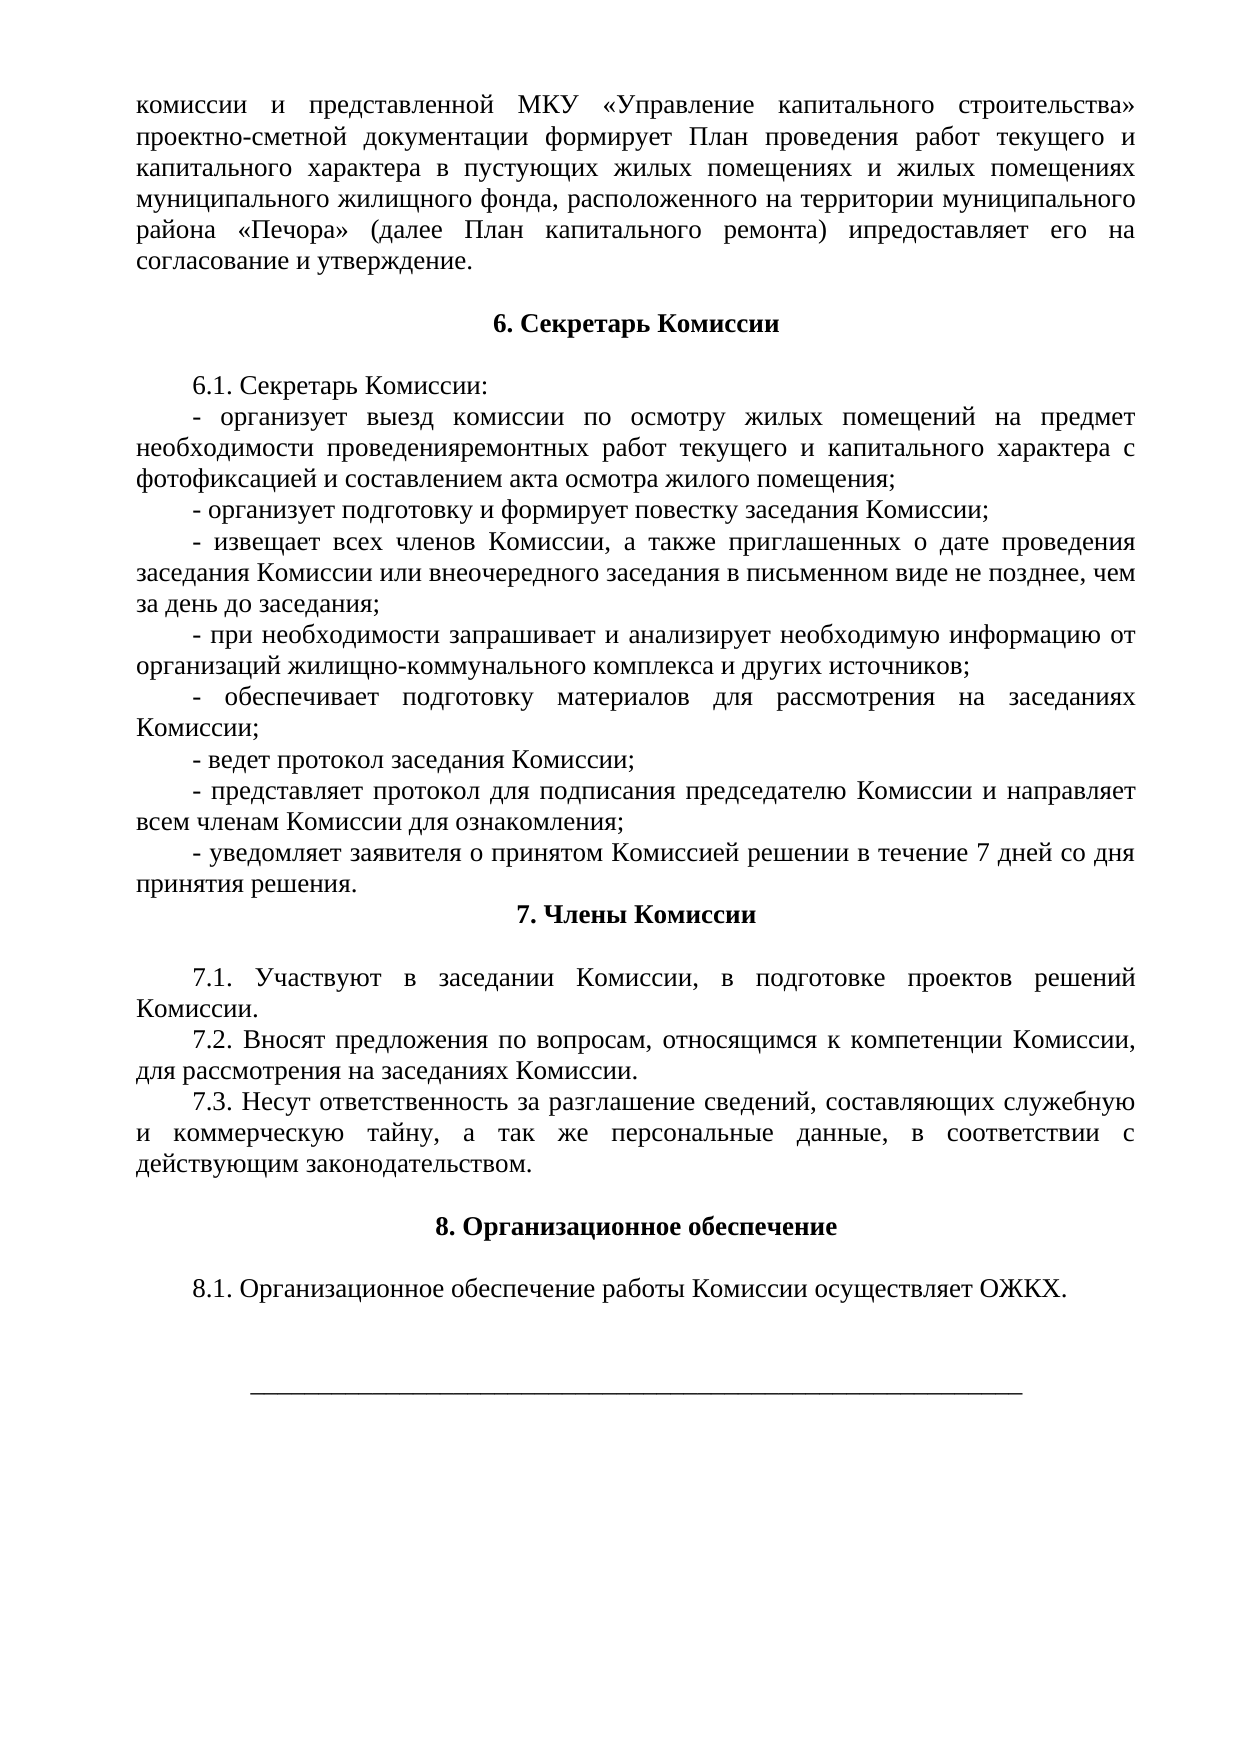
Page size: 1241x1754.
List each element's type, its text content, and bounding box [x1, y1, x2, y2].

text 6. Секретарь Комиссии [136, 307, 1137, 338]
text - при необходимости запрашивает и анализирует необходимую информацию от организаций жилищно-коммунального комплекса и других источников; [136, 618, 1137, 680]
text - представляет протокол для подписания председателю Комиссии и направляет всем членам Комиссии для ознакомления; [136, 774, 1137, 836]
text 7.2. Вносят предложения по вопросам, относящимся к компетенции Комиссии, для рассмотрения на заседаниях Комиссии. [136, 1023, 1137, 1085]
text - ведет протокол заседания Комиссии; [136, 743, 1137, 774]
text 7.3. Несут ответственность за разглашение сведений, составляющих служебную и коммерческую тайну, а так же персональные данные, в соответствии с действующим законодательством. [136, 1085, 1137, 1179]
text _________________________________________________________ [136, 1366, 1137, 1397]
text 8.1. Организационное обеспечение работы Комиссии осуществляет ОЖКХ. [136, 1272, 1137, 1303]
text - организует подготовку и формирует повестку заседания Комиссии; [136, 493, 1137, 525]
text 7. Члены Комиссии [136, 898, 1137, 929]
text - обеспечивает подготовку материалов для рассмотрения на заседаниях Комиссии; [136, 680, 1137, 743]
text - организует выезд комиссии по осмотру жилых помещений на предмет необходимости проведенияремонтных работ текущего и капитального характера с фотофиксацией и составлением акта осмотра жилого помещения; [136, 400, 1137, 493]
text - уведомляет заявителя о принятом Комиссией решении в течение 7 дней со дня принятия решения. [136, 836, 1137, 898]
text 7.1. Участвуют в заседании Комиссии, в подготовке проектов решений Комиссии. [136, 961, 1137, 1023]
text 6.1. Секретарь Комиссии: [136, 369, 1137, 400]
text 8. Организационное обеспечение [136, 1210, 1137, 1241]
text - извещает всех членов Комиссии, а также приглашенных о дате проведения заседания Комиссии или внеочередного заседания в письменном виде не позднее, чем за день до заседания; [136, 525, 1137, 618]
